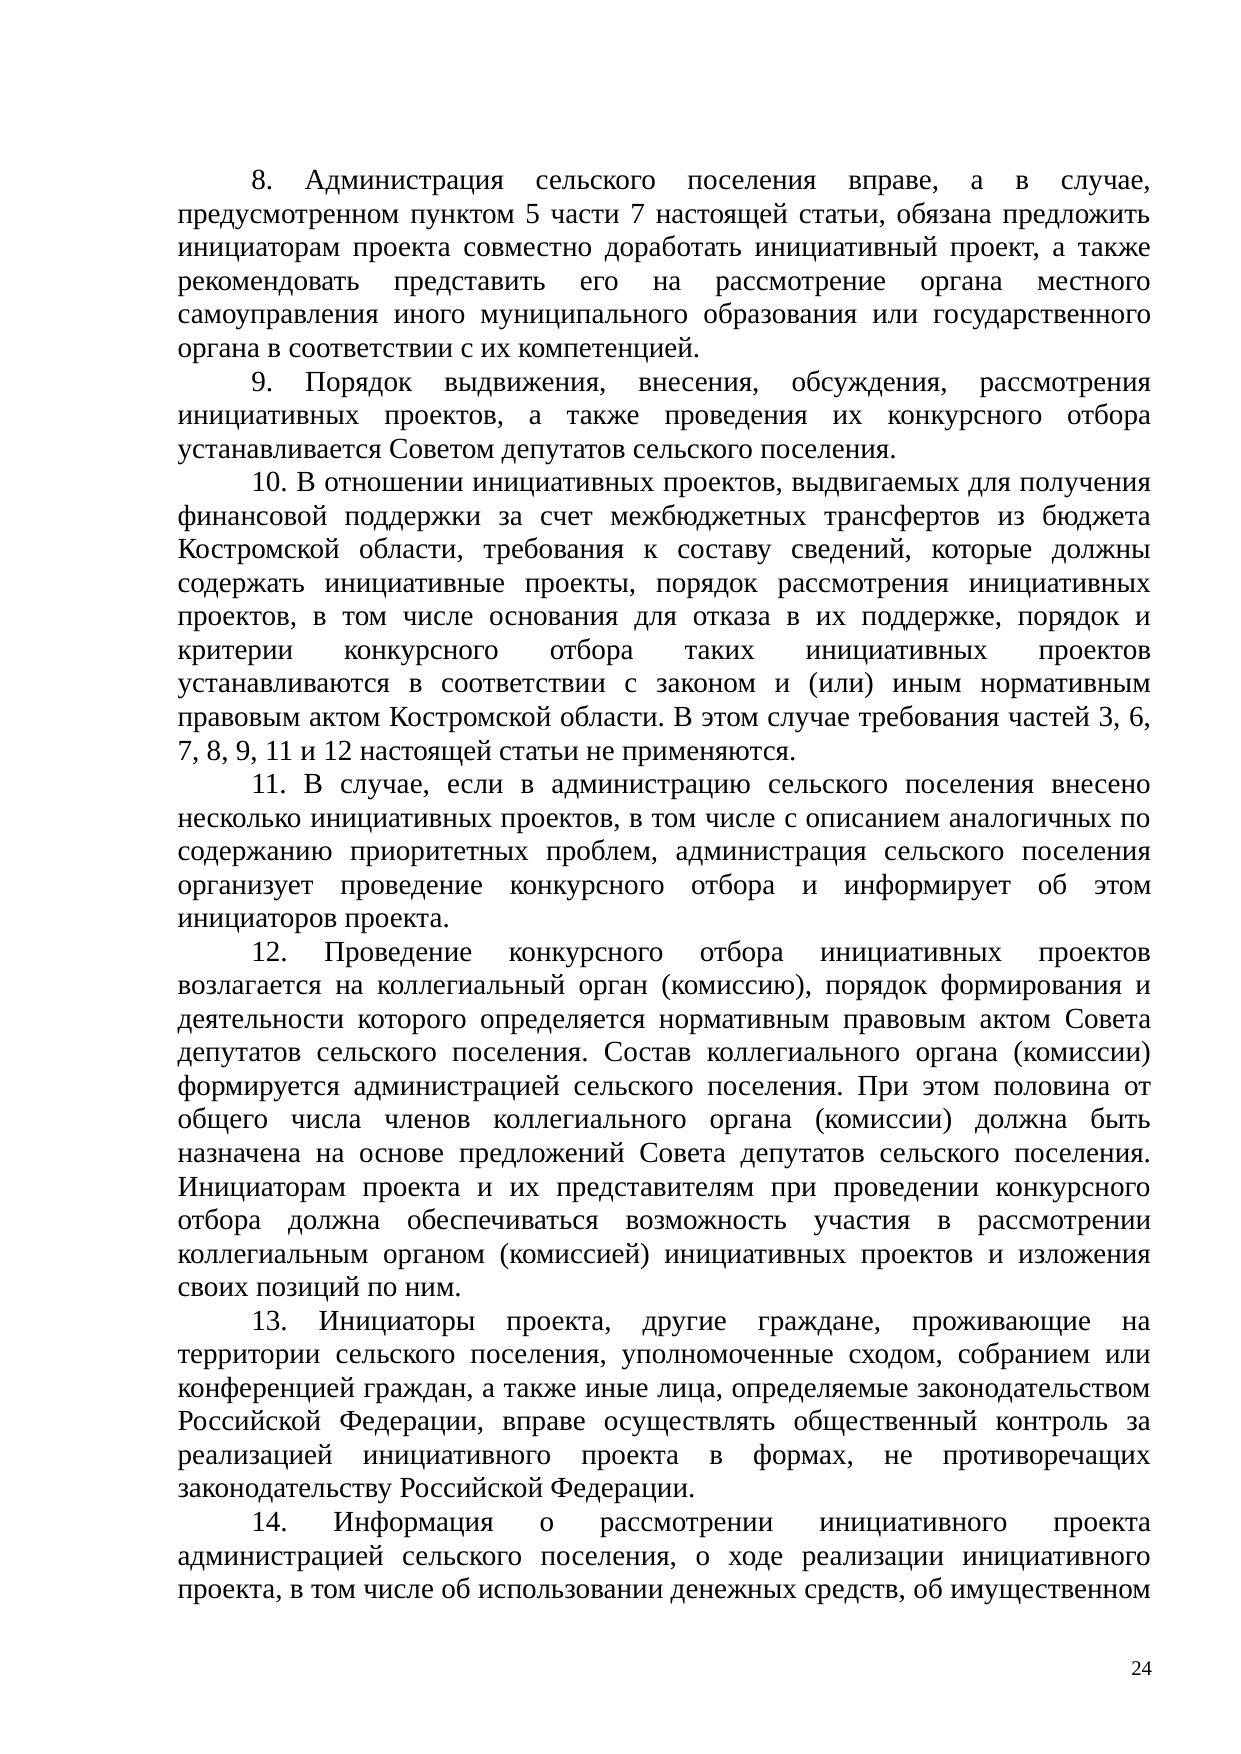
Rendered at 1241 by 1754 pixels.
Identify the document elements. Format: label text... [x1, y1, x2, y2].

text 13. Инициаторы проекта, другие граждане, проживающие на территории сельского поселения, уполномоченные сходом, собранием или конференцией граждан, а также иные лица, определяемые законодательством Российской Федерации, вправе осуществлять общественный контроль за реализацией инициативного проекта в формах, не противоречащих законодательству Российской Федерации. [177, 1303, 1152, 1504]
text 9. Порядок выдвижения, внесения, обсуждения, рассмотрения инициативных проектов, а также проведения их конкурсного отбора устанавливается Советом депутатов сельского поселения. [177, 364, 1152, 464]
text 12. Проведение конкурсного отбора инициативных проектов возлагается на коллегиальный орган (комиссию), порядок формирования и деятельности которого определяется нормативным правовым актом Совета депутатов сельского поселения. Состав коллегиального органа (комиссии) формируется администрацией сельского поселения. При этом половина от общего числа членов коллегиального органа (комиссии) должна быть назначена на основе предложений Совета депутатов сельского поселения. Инициаторам проекта и их представителям при проведении конкурсного отбора должна обеспечиваться возможность участия в рассмотрении коллегиальным органом (комиссией) инициативных проектов и изложения своих позиций по ним. [177, 934, 1152, 1303]
text 10. В отношении инициативных проектов, выдвигаемых для получения финансовой поддержки за счет межбюджетных трансфертов из бюджета Костромской области, требования к составу сведений, которые должны содержать инициативные проекты, порядок рассмотрения инициативных проектов, в том числе основания для отказа в их поддержке, порядок и критерии конкурсного отбора таких инициативных проектов устанавливаются в соответствии с законом и (или) иным нормативным правовым актом Костромской области. В этом случае требования частей 3, 6, 7, 8, 9, 11 и 12 настоящей статьи не применяются. [177, 464, 1152, 766]
text 11. В случае, если в администрацию сельского поселения внесено несколько инициативных проектов, в том числе с описанием аналогичных по содержанию приоритетных проблем, администрация сельского поселения организует проведение конкурсного отбора и информирует об этом инициаторов проекта. [177, 766, 1152, 934]
text 8. Администрация сельского поселения вправе, а в случае, предусмотренном пунктом 5 части 7 настоящей статьи, обязана предложить инициаторам проекта совместно доработать инициативный проект, а также рекомендовать представить его на рассмотрение органа местного самоуправления иного муниципального образования или государственного органа в соответствии с их компетенцией. [177, 162, 1152, 364]
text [177, 1504, 1152, 1605]
